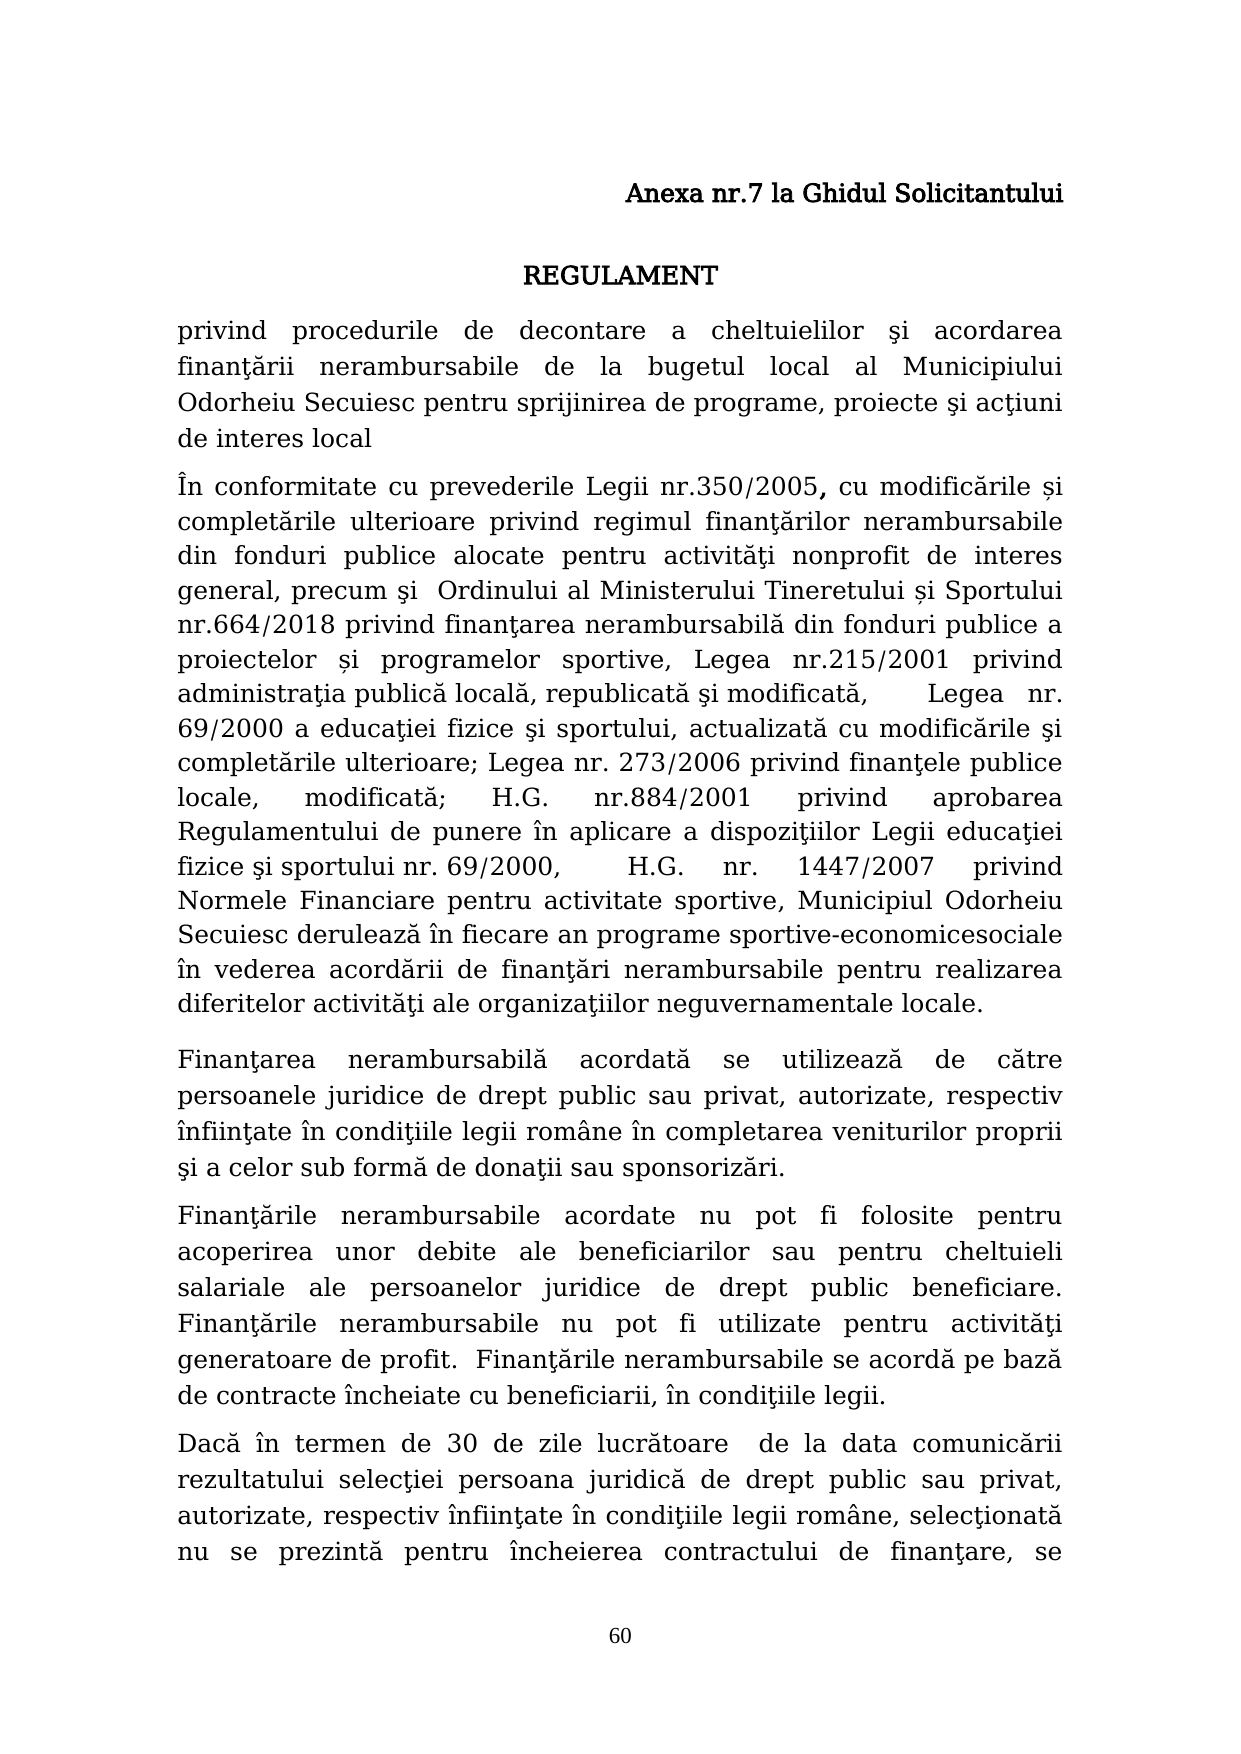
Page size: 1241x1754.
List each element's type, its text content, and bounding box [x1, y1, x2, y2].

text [177, 1428, 1063, 1566]
text Finanţarea nerambursabilă acordată se utilizează de către persoanele juridice de drept public sau privat, autorizate, respectiv înfiinţate în condiţiile legii române în completarea veniturilor proprii şi a celor sub formă de donaţii sau sponsorizări. [177, 1043, 1063, 1181]
text În conformitate cu prevederile Legii nr.350/2005, cu modificările și completările ulterioare privind regimul finanţărilor nerambursabile din fonduri publice alocate pentru activităţi nonprofit de interes general, precum şi Ordinului al Ministerului Tineretului și Sportului nr.664/2018 privind finanţarea nerambursabilă din fonduri publice a proiectelor și programelor sportive, Legea nr.215/2001 privind administraţia publică locală, republicată şi modificată, Legea nr. 69/2000 a educaţiei fizice şi sportului, actualizată cu modificările şi completările ulterioare; Legea nr. 273/2006 privind finanţele publice locale, modificată; H.G. nr.884/2001 privind aprobarea Regulamentului de punere în aplicare a dispoziţiilor Legii educaţiei fizice şi sportului nr. 69/2000, H.G. nr. 1447/2007 privind Normele Financiare pentru activitate sportive, Municipiul Odorheiu Secuiesc derulează în fiecare an programe sportive-economicesociale în vederea acordării de finanţări nerambursabile pentru realizarea diferitelor activităţi ale organizaţiilor neguvernamentale locale. [177, 471, 1063, 1018]
text privind procedurile de decontare a cheltuielilor şi acordarea finanţării nerambursabile de la bugetul local al Municipiului Odorheiu Secuiesc pentru sprijinirea de programe, proiecte şi acţiuni de interes local [177, 315, 1063, 452]
text Finanţările nerambursabile acordate nu pot fi folosite pentru acoperirea unor debite ale beneficiarilor sau pentru cheltuieli salariale ale persoanelor juridice de drept public beneficiare. Finanţările nerambursabile nu pot fi utilizate pentru activităţi generatoare de profit. Finanţările nerambursabile se acordă pe bază de contracte încheiate cu beneficiarii, în condiţiile legii. [177, 1200, 1063, 1409]
text Anexa nr.7 la Ghidul Solicitantului [177, 177, 1063, 207]
text REGULAMENT [177, 259, 1063, 289]
